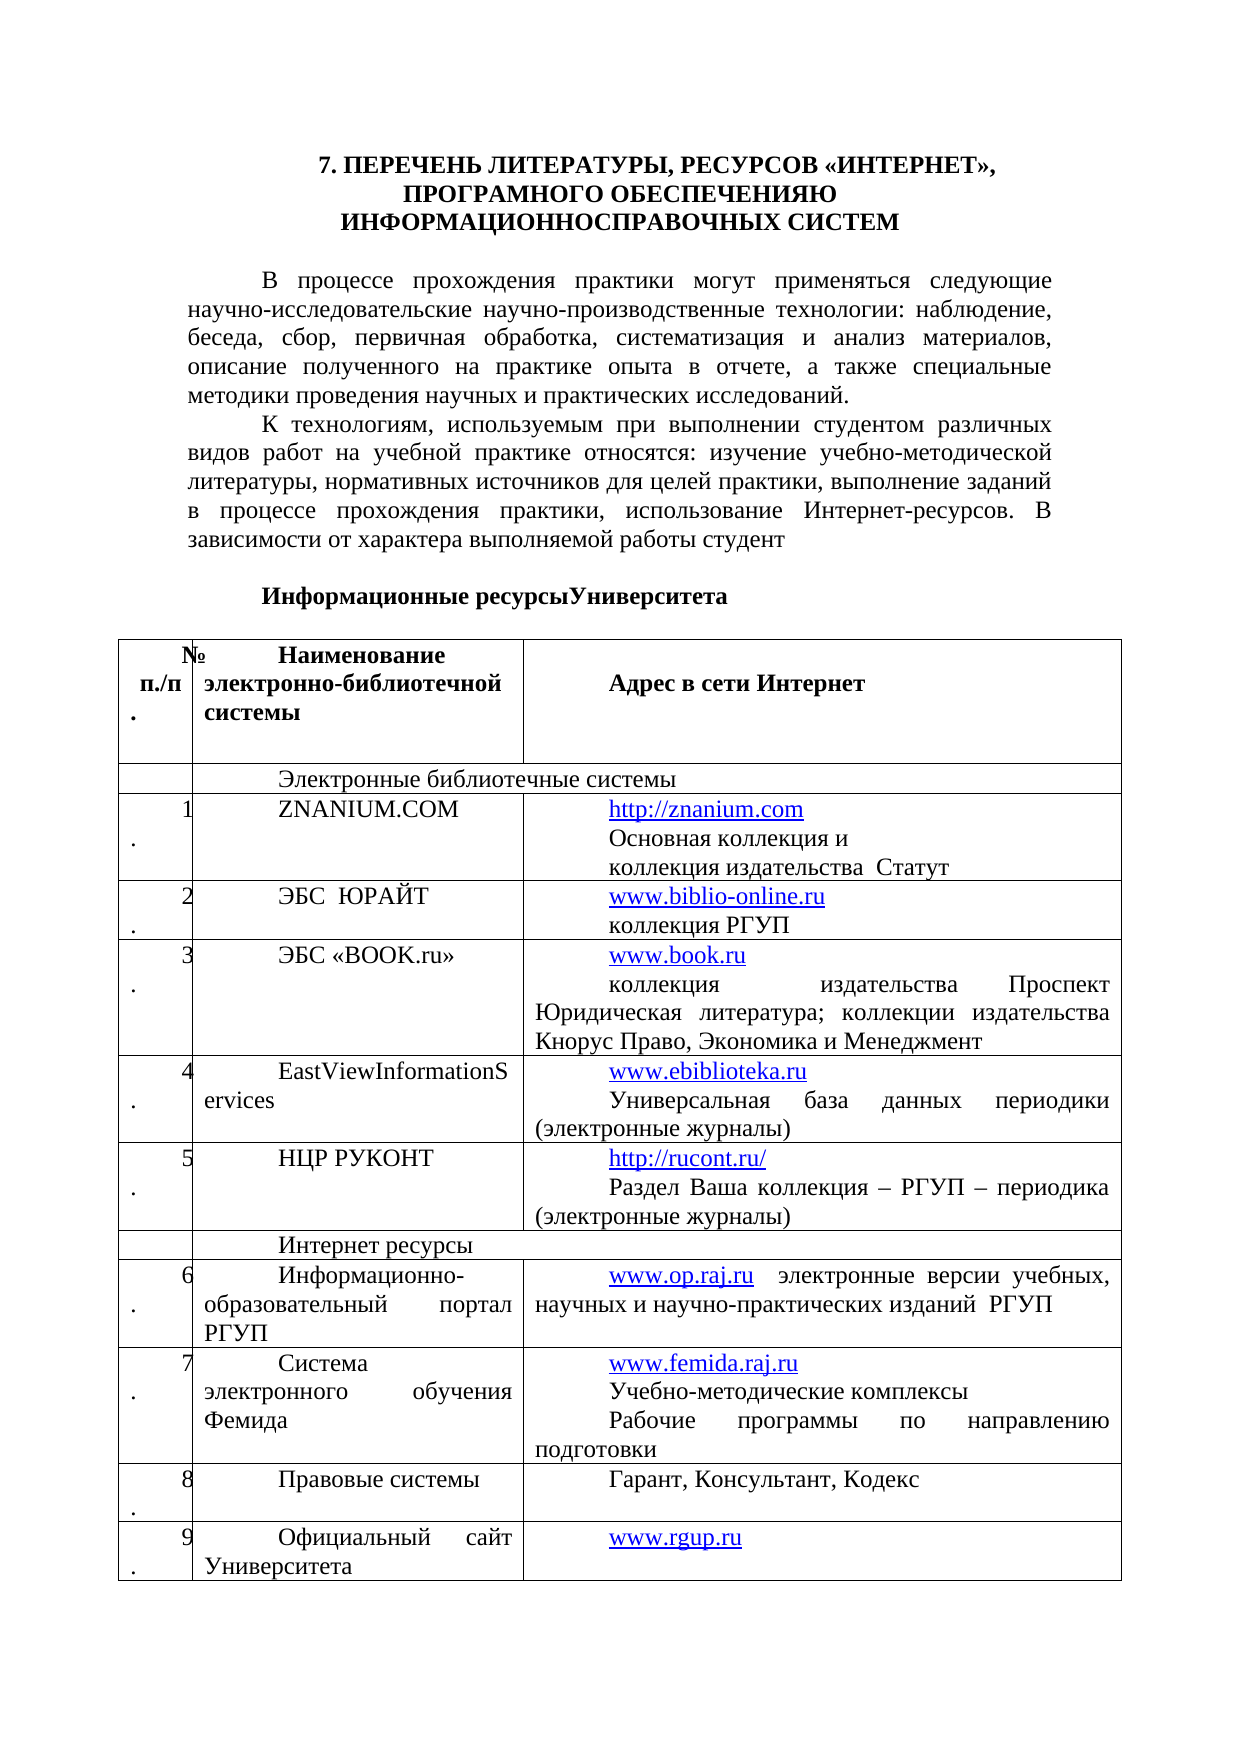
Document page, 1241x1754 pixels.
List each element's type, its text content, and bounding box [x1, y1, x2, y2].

table_header № п./п. [119, 640, 192, 763]
text 7. ПЕРЕЧЕНЬ ЛИТЕРАТУРЫ, РЕСУРСОВ «ИНТЕРНЕТ», ПРОГРАМНОГО ОБЕСПЕЧЕНИЯЮ ИНФОРМАЦИОННОСПРАВОЧНЫХ СИСТЕМ [187, 150, 1053, 236]
table_cell ZNANIUM.COM [193, 794, 523, 880]
table_cell EastViewInformationServices [193, 1056, 523, 1142]
table_cell www.rgup.ru [524, 1522, 1121, 1580]
table_cell 2. [119, 881, 192, 939]
table_cell http://rucont.ru/ Раздел Ваша коллекция – РГУП – периодика (электронные журналы) [524, 1143, 1121, 1229]
text В процессе прохождения практики могут применяться следующие научно-исследовательские научно-производственные технологии: наблюдение, беседа, сбор, первичная обработка, систематизация и анализ материалов, описание полученного на практике опыта в отчете, а также специальные методики проведения научных и практических исследований. [187, 265, 1053, 409]
table_cell [119, 1231, 192, 1259]
table_cell 3. [119, 940, 192, 1055]
table_cell 1. [119, 794, 192, 880]
table_cell Правовые системы [193, 1464, 523, 1521]
text К технологиям, используемым при выполнении студентом различных видов работ на учебной практике относятся: изучение учебно-методической литературы, нормативных источников для целей практики, выполнение заданий в процессе прохождения практики, использование Интернет-ресурсов. В зависимости от характера выполняемой работы студент [187, 409, 1053, 552]
table_header Адрес в сети Интернет [524, 640, 1121, 763]
table_cell ЭБС ЮРАЙТ [193, 881, 523, 939]
table_cell НЦР РУКОНТ [193, 1143, 523, 1229]
table_cell Электронные библиотечные системы [193, 764, 1121, 793]
table_cell ЭБС «BOOK.ru» [193, 940, 523, 1055]
table_cell 9. [119, 1522, 192, 1580]
table_cell www.ebiblioteka.ru Универсальная база данных периодики (электронные журналы) [524, 1056, 1121, 1142]
table_cell [119, 764, 192, 793]
table_cell Система электронного обучения Фемида [193, 1348, 523, 1463]
table_cell 8. [119, 1464, 192, 1521]
text Информационные ресурсыУниверситета [187, 581, 1053, 610]
table_cell 7. [119, 1348, 192, 1463]
table_cell www.book.ru коллекция издательства Проспект Юридическая литература; коллекции издательства Кнорус Право, Экономика и Менеджмент [524, 940, 1121, 1055]
table_cell Гарант, Консультант, Кодекс [524, 1464, 1121, 1521]
table_cell www.op.raj.ru электронные версии учебных, научных и научно-практических изданий РГУП [524, 1260, 1121, 1347]
table_cell www.biblio-online.ru коллекция РГУП [524, 881, 1121, 939]
table_cell 6. [119, 1260, 192, 1347]
table_cell 5. [119, 1143, 192, 1229]
table_cell Информационно-образовательный портал РГУП [193, 1260, 523, 1347]
table_cell Официальный сайт Университета [193, 1522, 523, 1580]
table_cell http://znanium.com Основная коллекция и коллекция издательства Статут [524, 794, 1121, 880]
table_cell 4. [119, 1056, 192, 1142]
table_cell www.femida.raj.ru Учебно-методические комплексы Рабочие программы по направлению подготовки [524, 1348, 1121, 1463]
table_cell Интернет ресурсы [193, 1231, 1121, 1259]
table_header Наименование электронно-библиотечной системы [193, 640, 523, 763]
